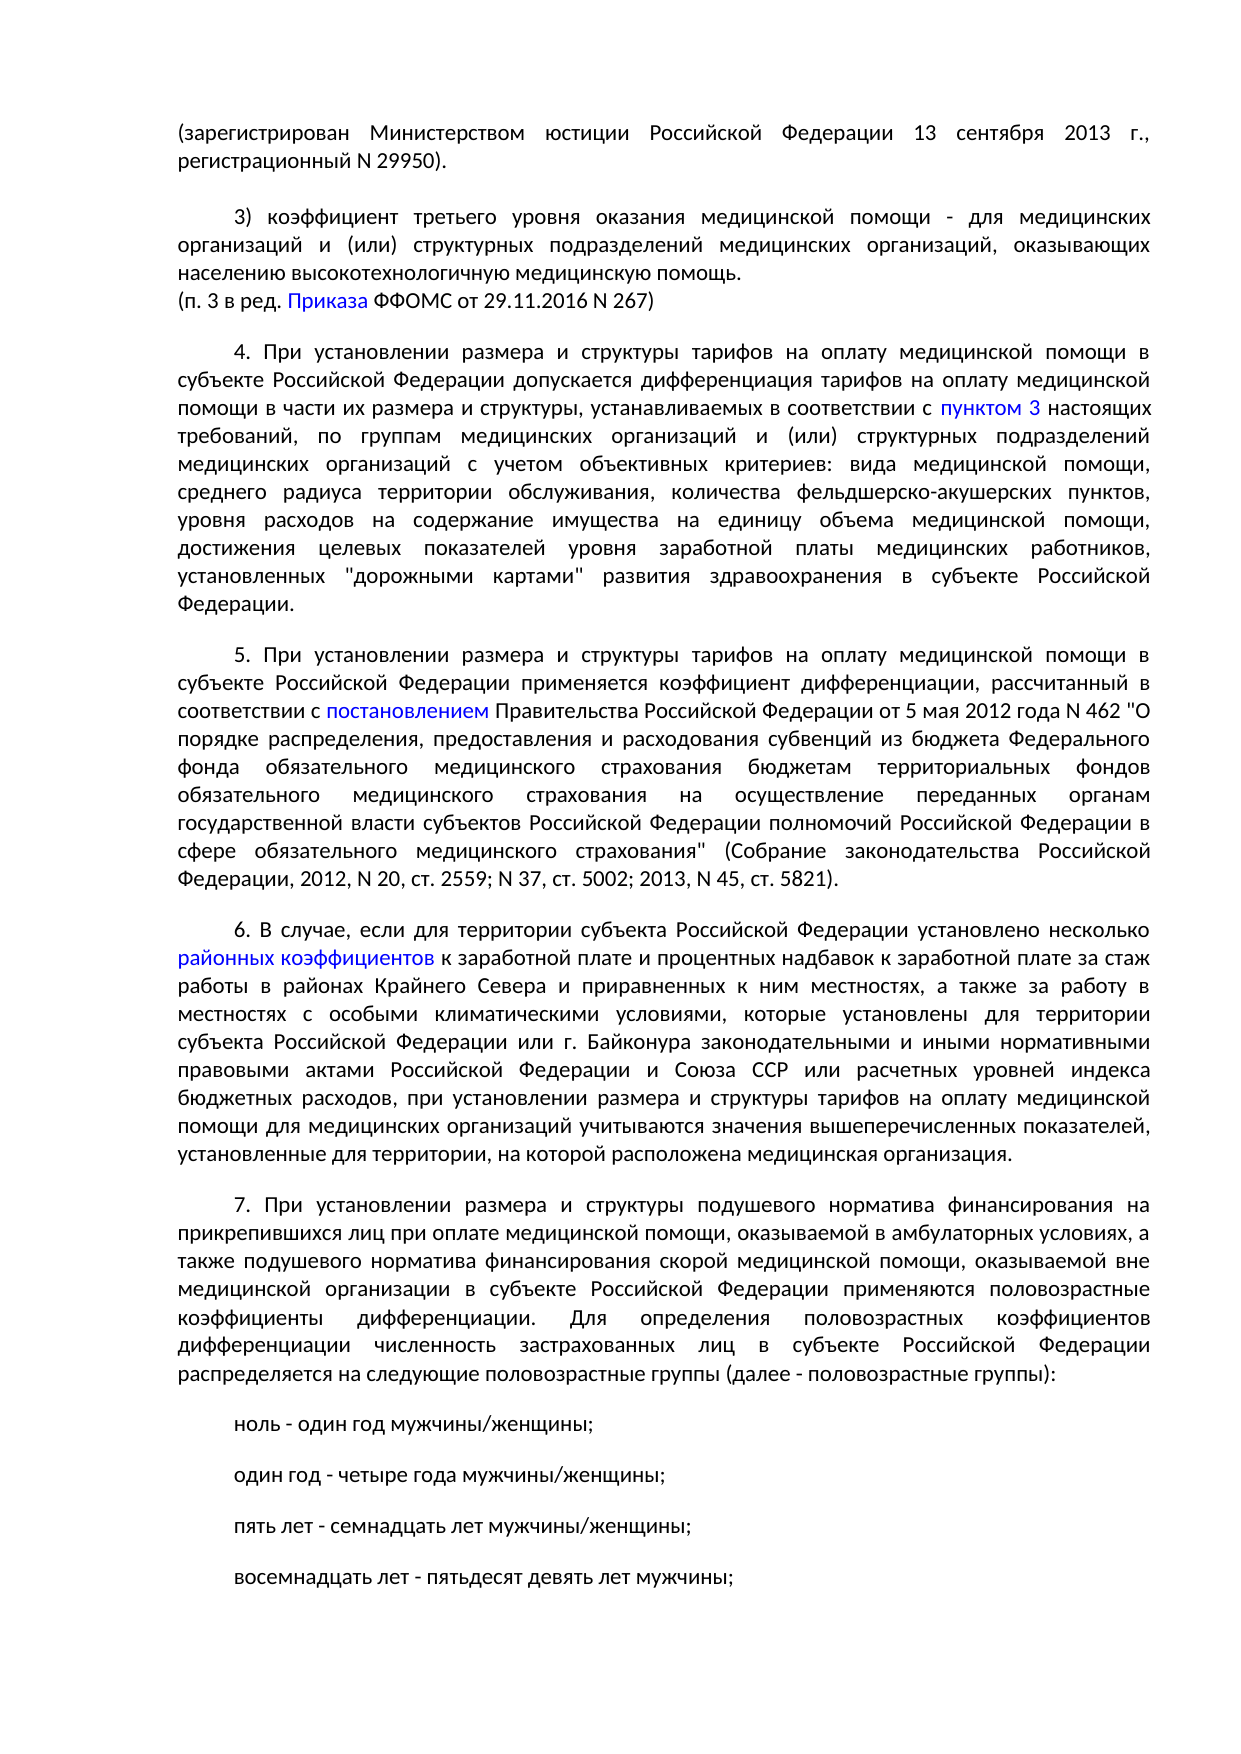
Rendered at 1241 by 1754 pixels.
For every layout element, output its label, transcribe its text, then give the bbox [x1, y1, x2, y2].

text 5. При установлении размера и структуры тарифов на оплату медицинской помощи в субъекте Российской Федерации применяется коэффициент дифференциации, рассчитанный в соответствии с постановлением Правительства Российской Федерации от 5 мая 2012 года N 462 "О порядке распределения, предоставления и расходования субвенций из бюджета Федерального фонда обязательного медицинского страхования бюджетам территориальных фондов обязательного медицинского страхования на осуществление переданных органам государственной власти субъектов Российской Федерации полномочий Российской Федерации в сфере обязательного медицинского страхования" (Собрание законодательства Российской Федерации, 2012, N 20, ст. 2559; N 37, ст. 5002; 2013, N 45, ст. 5821). [177, 640, 1152, 892]
text ноль - один год мужчины/женщины; [177, 1409, 1152, 1438]
text 6. В случае, если для территории субъекта Российской Федерации установлено несколько районных коэффициентов к заработной плате и процентных надбавок к заработной плате за стаж работы в районах Крайнего Севера и приравненных к ним местностях, а также за работу в местностях с особыми климатическими условиями, которые установлены для территории субъекта Российской Федерации или г. Байконура законодательными и иными нормативными правовыми актами Российской Федерации и Союза ССР или расчетных уровней индекса бюджетных расходов, при установлении размера и структуры тарифов на оплату медицинской помощи для медицинских организаций учитываются значения вышеперечисленных показателей, установленные для территории, на которой расположена медицинская организация. [177, 915, 1152, 1168]
text восемнадцать лет - пятьдесят девять лет мужчины; [177, 1562, 1152, 1590]
text один год - четыре года мужчины/женщины; [177, 1461, 1152, 1488]
text 4. При установлении размера и структуры тарифов на оплату медицинской помощи в субъекте Российской Федерации допускается дифференциация тарифов на оплату медицинской помощи в части их размера и структуры, устанавливаемых в соответствии с пунктом 3 настоящих требований, по группам медицинских организаций и (или) структурных подразделений медицинских организаций с учетом объективных критериев: вида медицинской помощи, среднего радиуса территории обслуживания, количества фельдшерско-акушерских пунктов, уровня расходов на содержание имущества на единицу объема медицинской помощи, достижения целевых показателей уровня заработной платы медицинских работников, установленных "дорожными картами" развития здравоохранения в субъекте Российской Федерации. [177, 337, 1152, 617]
text 7. При установлении размера и структуры подушевого норматива финансирования на прикрепившихся лиц при оплате медицинской помощи, оказываемой в амбулаторных условиях, а также подушевого норматива финансирования скорой медицинской помощи, оказываемой вне медицинской организации в субъекте Российской Федерации применяются половозрастные коэффициенты дифференциации. Для определения половозрастных коэффициентов дифференциации численность застрахованных лиц в субъекте Российской Федерации распределяется на следующие половозрастные группы (далее - половозрастные группы): [177, 1191, 1152, 1387]
text 3) коэффициент третьего уровня оказания медицинской помощи - для медицинских организаций и (или) структурных подразделений медицинских организаций, оказывающих населению высокотехнологичную медицинскую помощь. [177, 202, 1152, 286]
text (п. 3 в ред. Приказа ФФОМС от 29.11.2016 N 267) [177, 286, 1152, 314]
text пять лет - семнадцать лет мужчины/женщины; [177, 1511, 1152, 1539]
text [177, 118, 1152, 174]
